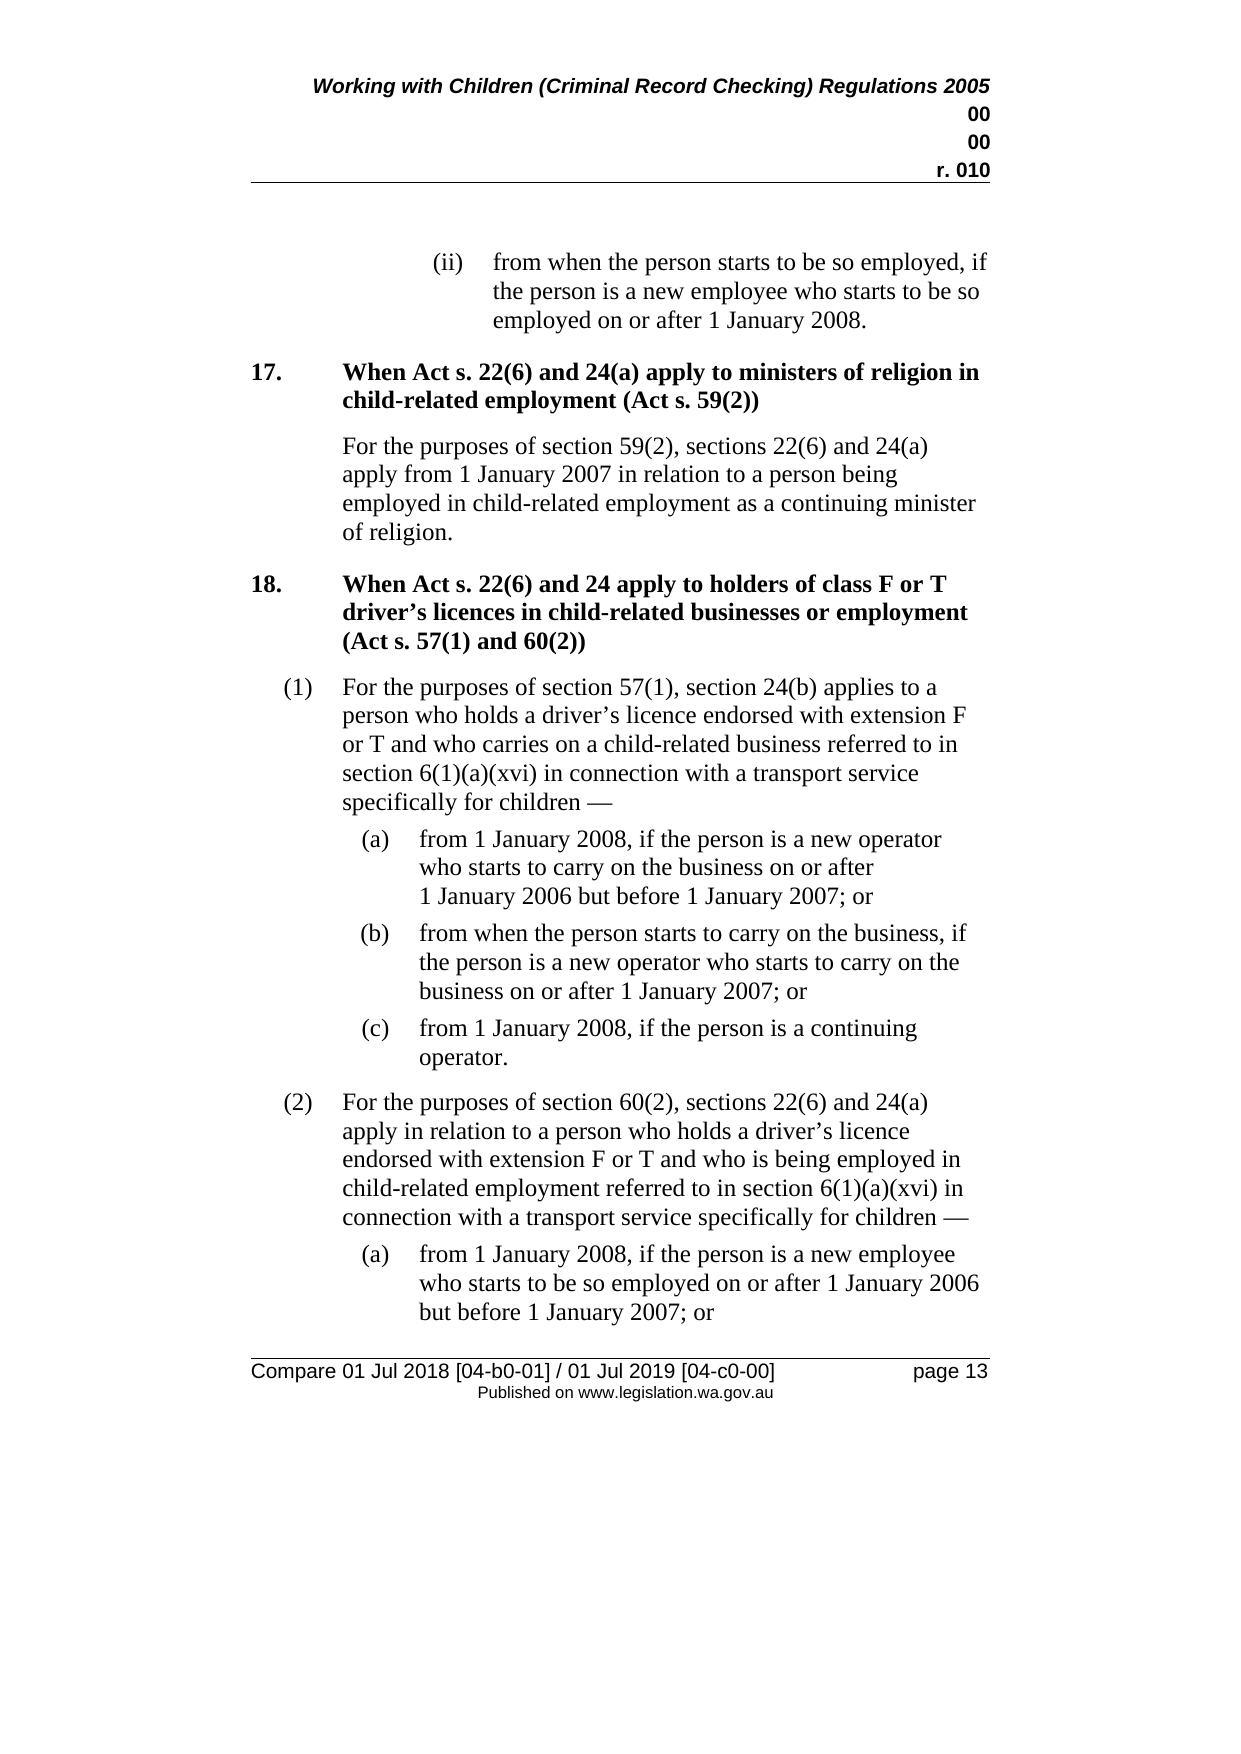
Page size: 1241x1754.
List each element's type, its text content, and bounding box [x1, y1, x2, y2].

text For the purposes of section 59(2), sections 22(6) and 24(a) apply from 1 January 2007 in relation to a person being employed in child-related employment as a continuing minister of religion. [251, 431, 990, 546]
text (a) from 1 January 2008, if the person is a new employee who starts to be so employed on or after 1 January 2006 but before 1 January 2007; or [251, 1239, 990, 1325]
subtitle 17. When Act s. 22(6) and 24(a) apply to ministers of religion in child-related employment (Act s. 59(2)) [251, 357, 990, 414]
text (ii) from when the person starts to be so employed, if the person is a new employee who starts to be so employed on or after 1 January 2008. [251, 247, 990, 334]
text (2) For the purposes of section 60(2), sections 22(6) and 24(a) apply in relation to a person who holds a driver’s licence endorsed with extension F or T and who is being employed in child-related employment referred to in section 6(1)(a)(xvi) in connection with a transport service specifically for children — [251, 1087, 990, 1231]
subtitle 18. When Act s. 22(6) and 24 apply to holders of class F or T driver’s licences in child-related businesses or employment (Act s. 57(1) and 60(2)) [251, 569, 990, 655]
text (b) from when the person starts to carry on the business, if the person is a new operator who starts to carry on the business on or after 1 January 2007; or [251, 918, 990, 1004]
text (c) from 1 January 2008, if the person is a continuing operator. [251, 1013, 990, 1070]
text (a) from 1 January 2008, if the person is a new operator who starts to carry on the business on or after 1 January 2006 but before 1 January 2007; or [251, 824, 990, 910]
text (1) For the purposes of section 57(1), section 24(b) applies to a person who holds a driver’s licence endorsed with extension F or T and who carries on a child-related business referred to in section 6(1)(a)(xvi) in connection with a transport service specifically for children — [251, 672, 990, 815]
